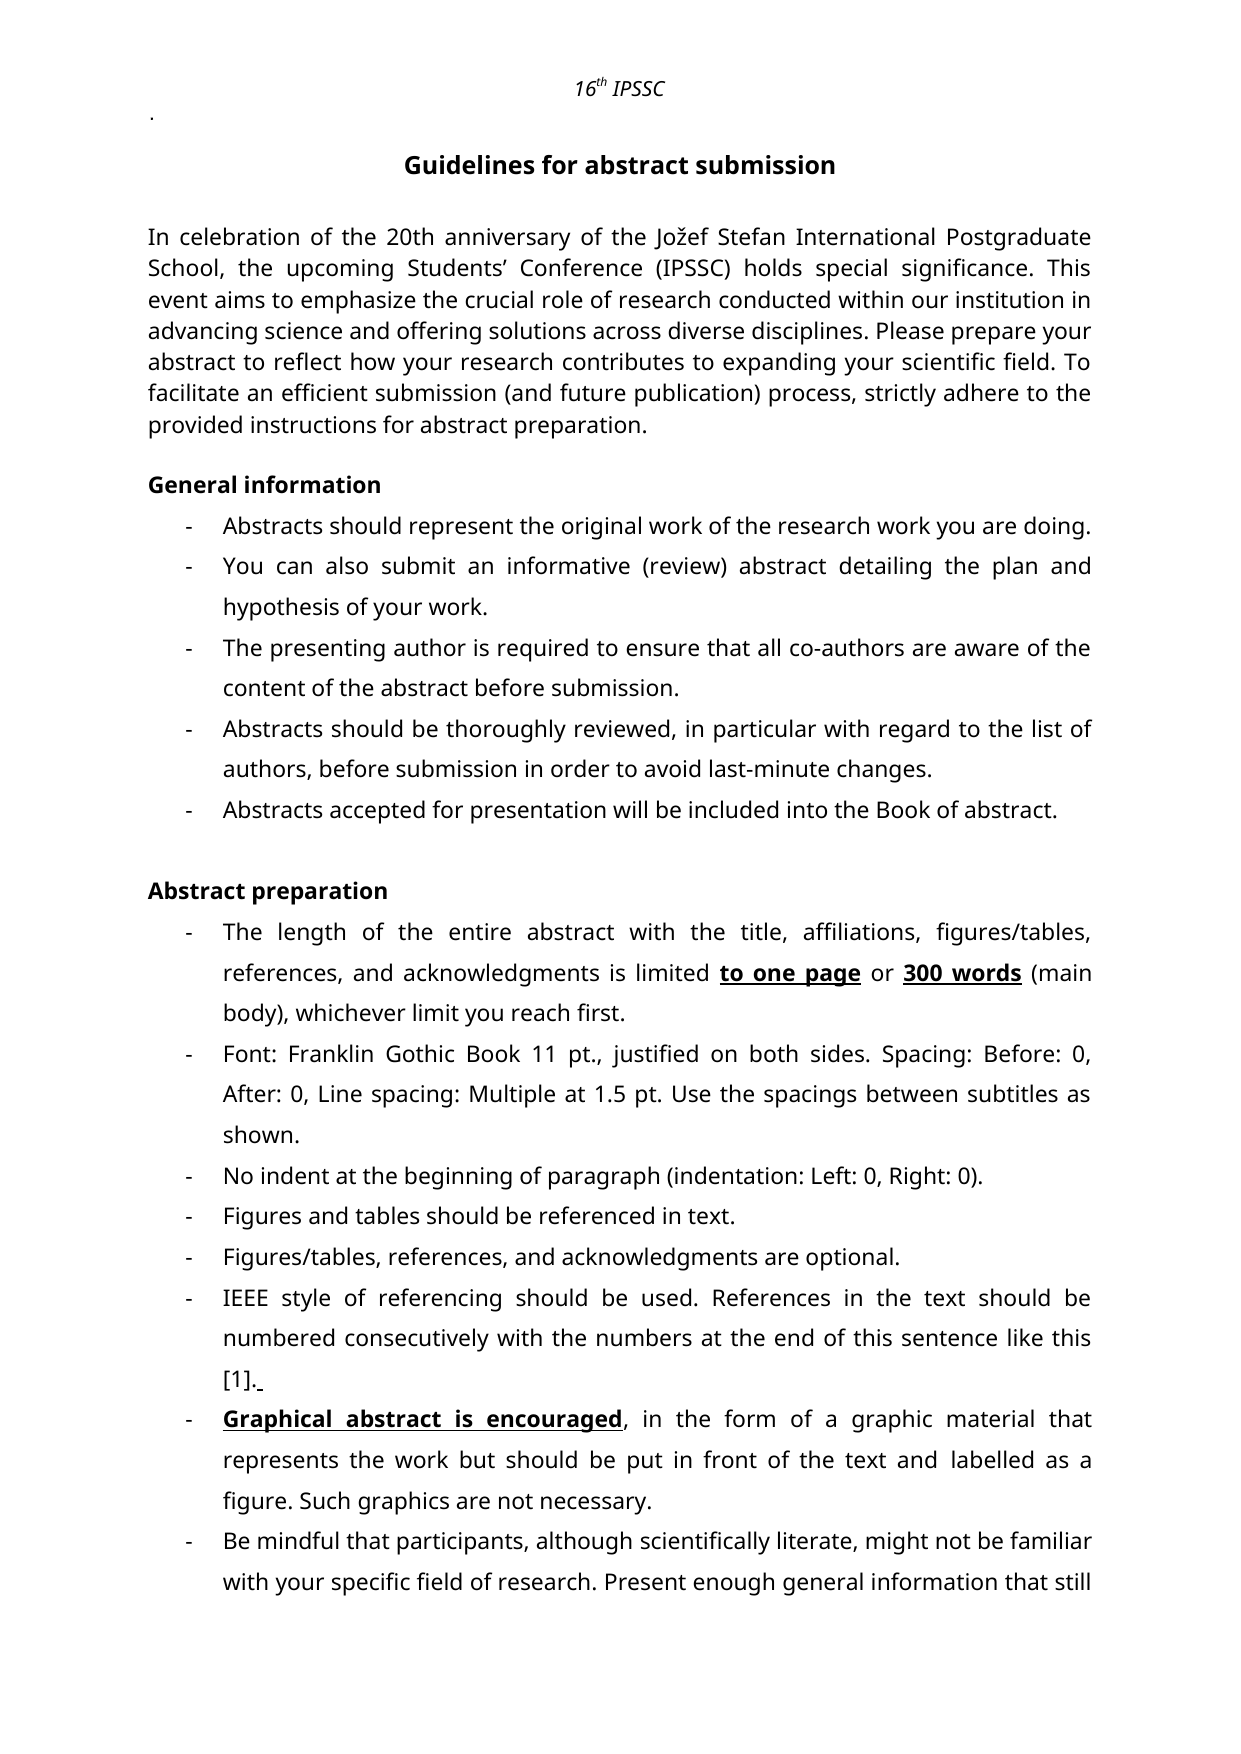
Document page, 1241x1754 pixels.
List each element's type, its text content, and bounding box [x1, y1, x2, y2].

list The length of the entire abstract with the title, affiliations, figures/tables, references, and acknowledgments is limited to one page or 300 words (main body), whichever limit you reach first. [185, 916, 1092, 1028]
text General information [148, 469, 1092, 500]
list Font: Franklin Gothic Book 11 pt., justified on both sides. Spacing: Before: 0, After: 0, Line spacing: Multiple at 1.5 pt. Use the spacings between subtitles as shown. [185, 1038, 1092, 1150]
list Graphical abstract is encouraged, in the form of a graphic material that represents the work but should be put in front of the text and labelled as a figure. Such graphics are not necessary. [185, 1403, 1092, 1516]
list Figures/tables, references, and acknowledgments are optional. [185, 1241, 1092, 1272]
text Guidelines for abstract submission [148, 148, 1092, 182]
list Abstracts should represent the original work of the research work you are doing. [185, 510, 1092, 541]
list The presenting author is required to ensure that all co-authors are aware of the content of the abstract before submission. [185, 632, 1092, 703]
list Abstracts accepted for presentation will be included into the Book of abstract. [185, 794, 1092, 825]
text Abstract preparation [148, 875, 1092, 907]
list No indent at the beginning of paragraph (indentation: Left: 0, Right: 0). [185, 1160, 1092, 1191]
list Figures and tables should be referenced in text. [185, 1200, 1092, 1232]
list You can also submit an informative (review) abstract detailing the plan and hypothesis of your work. [185, 550, 1092, 622]
text In celebration of the 20th anniversary of the Jožef Stefan International Postgraduate School, the upcoming Students’ Conference (IPSSC) holds special significance. This event aims to emphasize the crucial role of research conducted within our institution in advancing science and offering solutions across diverse disciplines. Please prepare your abstract to reflect how your research contributes to expanding your scientific field. To facilitate an efficient submission (and future publication) process, strictly adhere to the provided instructions for abstract preparation. [148, 221, 1092, 440]
list Abstracts should be thoroughly reviewed, in particular with regard to the list of authors, before submission in order to avoid last-minute changes. [185, 713, 1092, 785]
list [185, 1525, 1092, 1597]
list IEEE style of referencing should be used. References in the text should be numbered consecutively with the numbers at the end of this sentence like this [1]. [185, 1282, 1092, 1394]
